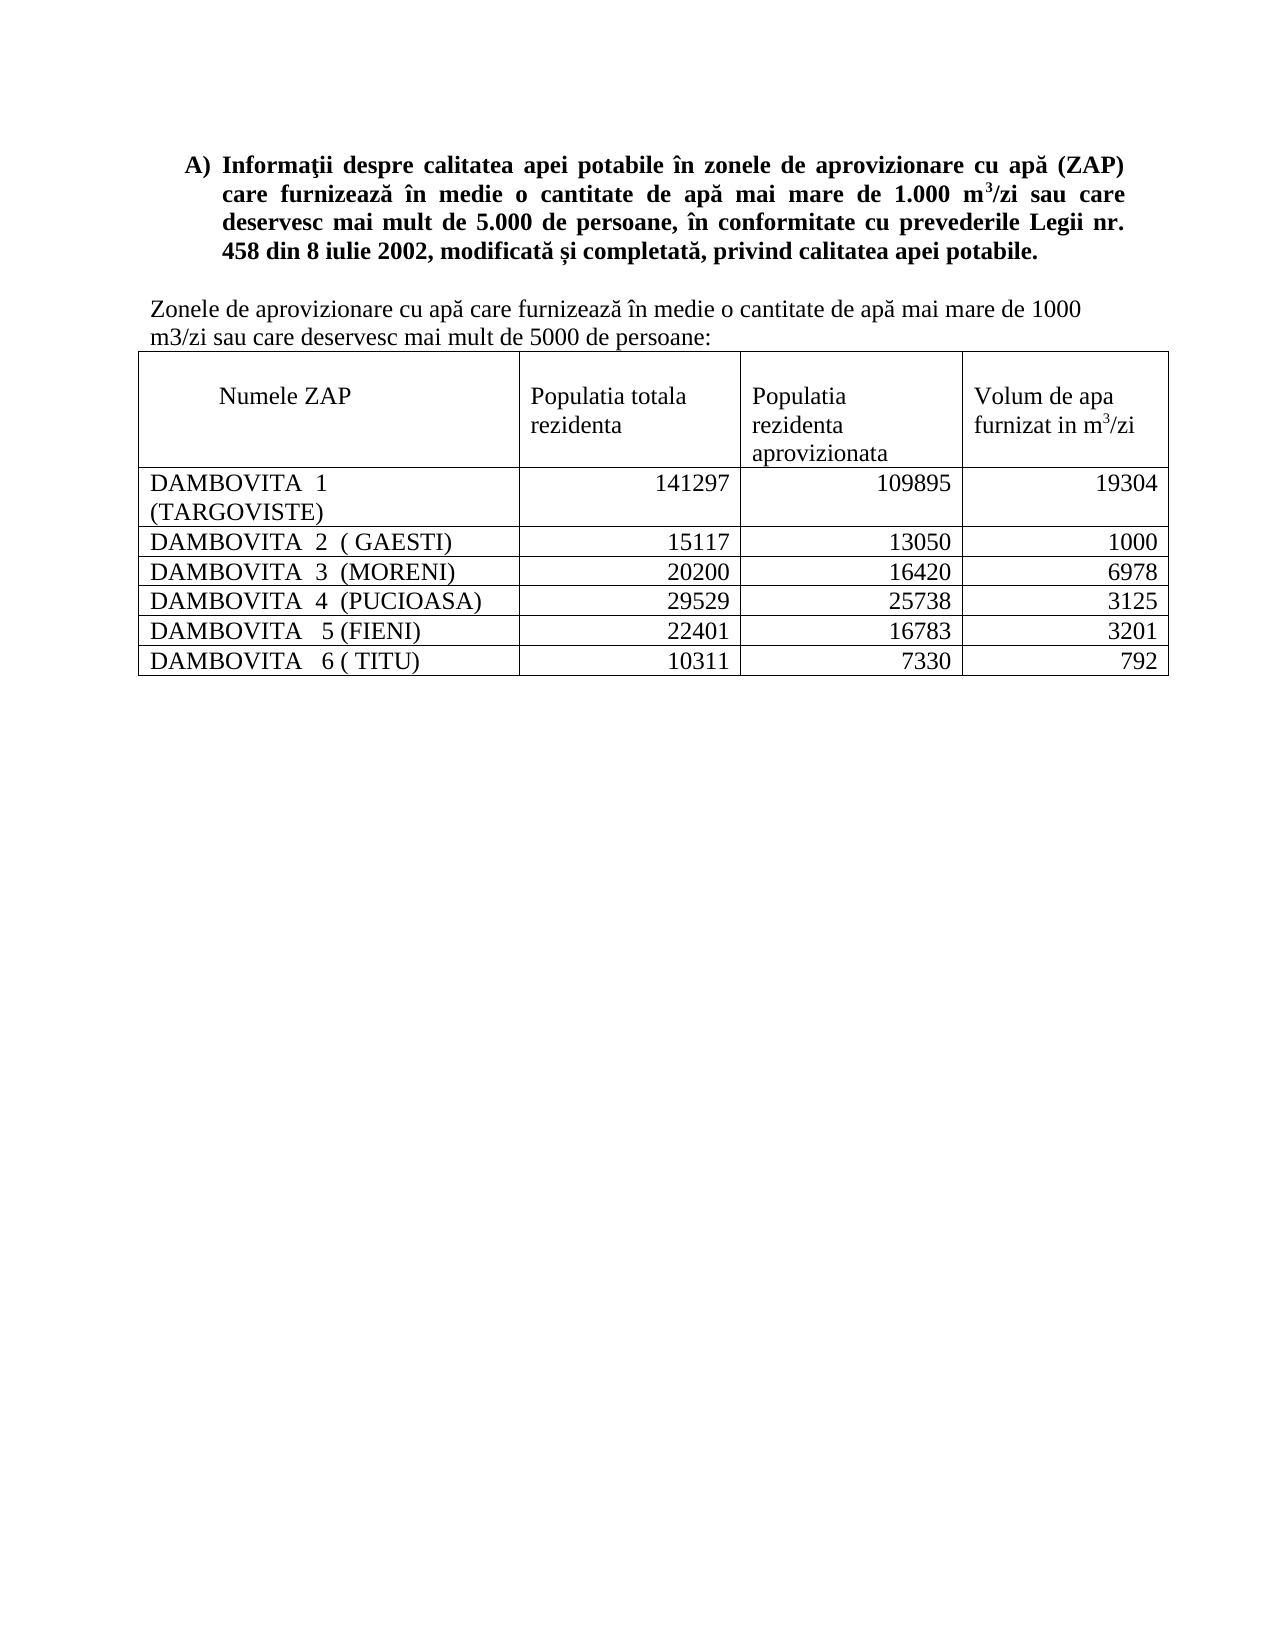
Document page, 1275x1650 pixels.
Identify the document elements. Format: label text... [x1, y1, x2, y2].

table_cell 141297 [520, 468, 740, 526]
table_header Numele ZAP [139, 352, 519, 467]
table_cell 22401 [520, 616, 740, 645]
table_cell 15117 [520, 527, 740, 556]
text Zonele de aprovizionare cu apă care furnizează în medie o cantitate de apă mai mare de 1000 m3/zi sau care deservesc mai mult de 5000 de persoane: [150, 294, 1125, 351]
table_cell 16783 [741, 616, 962, 645]
table_cell DAMBOVITA 2 ( GAESTI) [139, 527, 519, 556]
table_cell 7330 [741, 646, 962, 675]
table_cell 3125 [963, 586, 1168, 615]
table_header Populatia rezidenta aprovizionata [741, 352, 962, 467]
table_cell DAMBOVITA 3 (MORENI) [139, 557, 519, 585]
table_cell 13050 [741, 527, 962, 556]
table_cell 3201 [963, 616, 1168, 645]
table_cell 1000 [963, 527, 1168, 556]
table_cell DAMBOVITA 6 ( TITU) [139, 646, 519, 675]
table_cell 25738 [741, 586, 962, 615]
table_cell 19304 [963, 468, 1168, 526]
table_header Volum de apa furnizat in m3/zi [963, 352, 1168, 467]
table_cell 792 [963, 646, 1168, 675]
table_cell DAMBOVITA 4 (PUCIOASA) [139, 586, 519, 615]
table_cell 6978 [963, 557, 1168, 585]
table_cell 109895 [741, 468, 962, 526]
list Informaţii despre calitatea apei potabile în zonele de aprovizionare cu apă (ZAP) care furnizează în medie o cantitate de apă mai mare de 1.000 m3/zi sau care deservesc mai mult de 5.000 de persoane, în conformitate cu prevederile Legii nr. 458 din 8 iulie 2002, modificată și completată, privind calitatea apei potabile. [184, 150, 1125, 265]
table_header Populatia totala rezidenta [520, 352, 740, 467]
table_cell 10311 [520, 646, 740, 675]
table_cell DAMBOVITA 5 (FIENI) [139, 616, 519, 645]
table_cell 20200 [520, 557, 740, 585]
table_cell 29529 [520, 586, 740, 615]
table_cell DAMBOVITA 1 (TARGOVISTE) [139, 468, 519, 526]
table_cell 16420 [741, 557, 962, 585]
